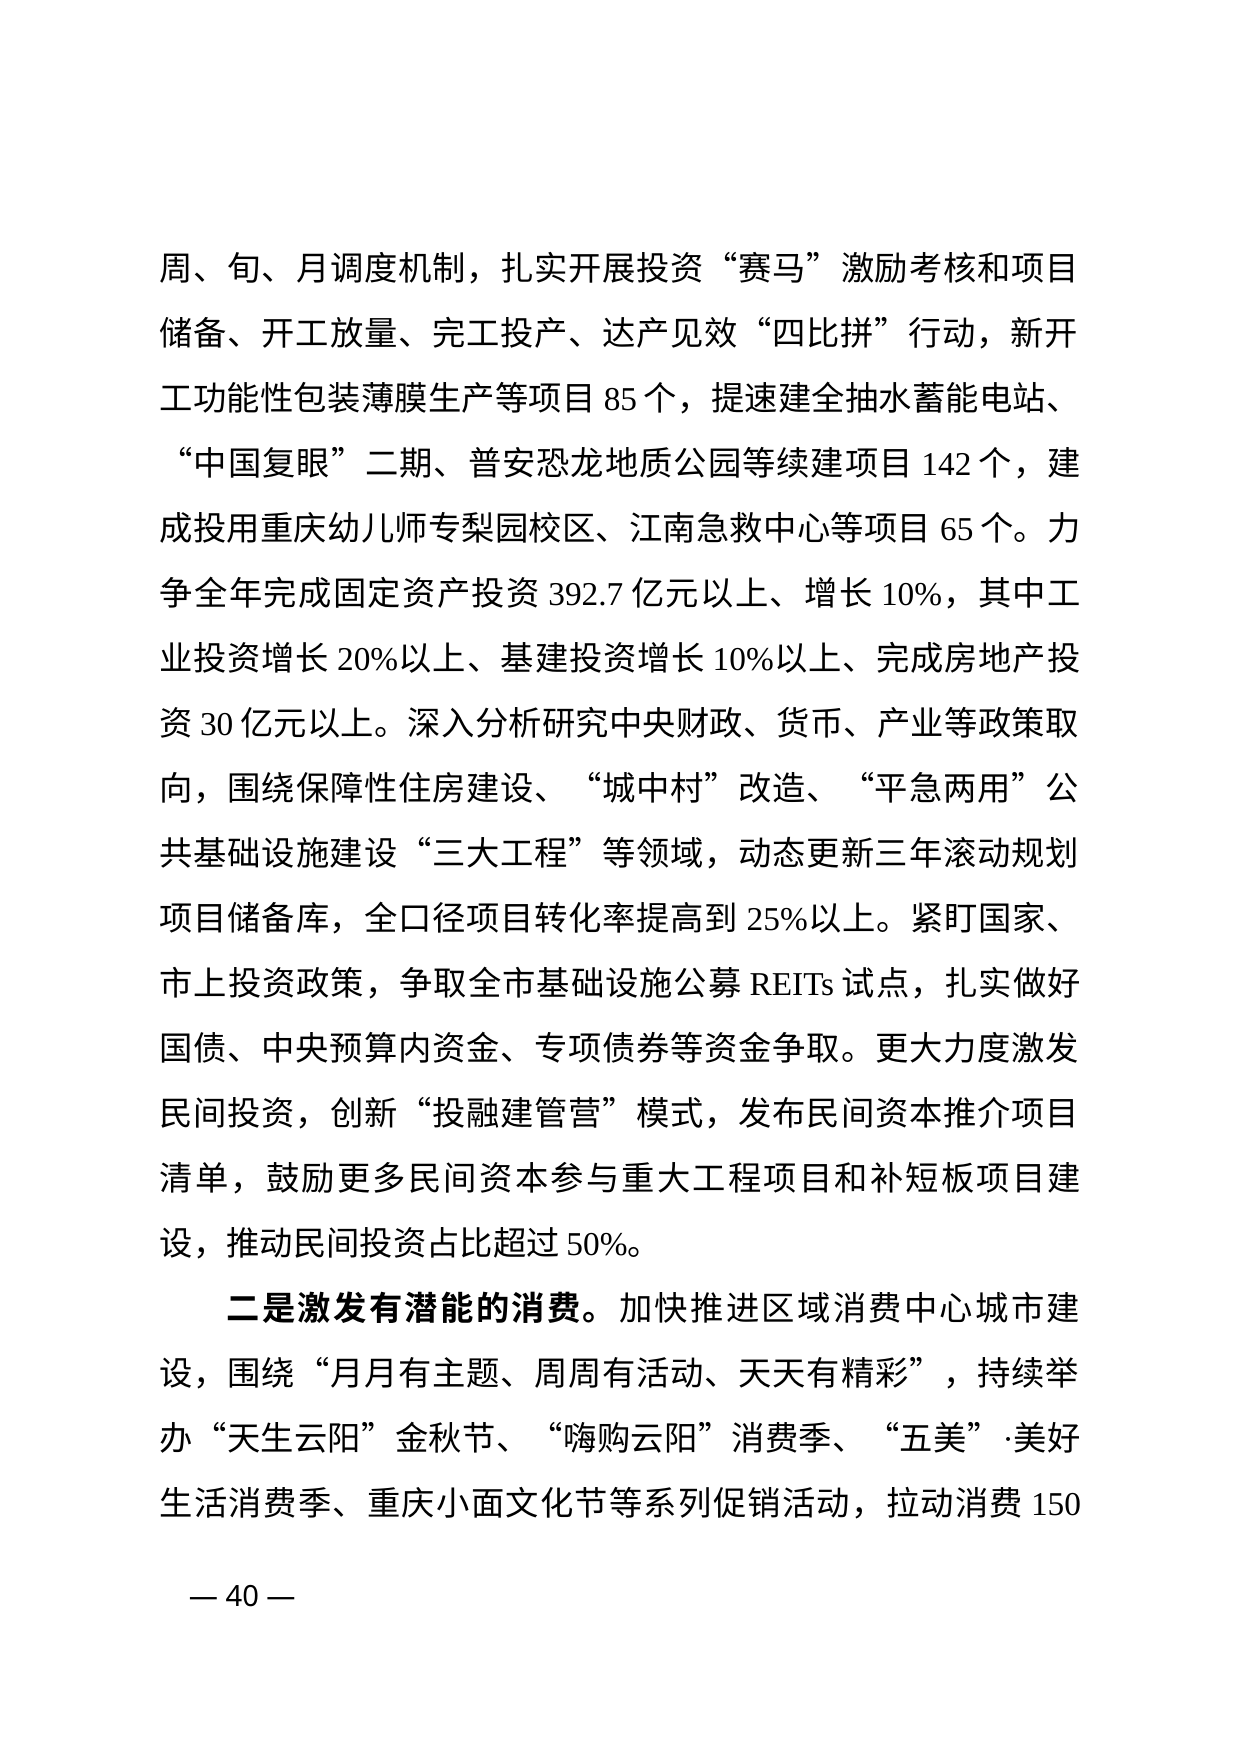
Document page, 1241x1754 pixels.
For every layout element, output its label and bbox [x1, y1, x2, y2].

text [159, 233, 1081, 1273]
list [159, 1273, 1081, 1533]
